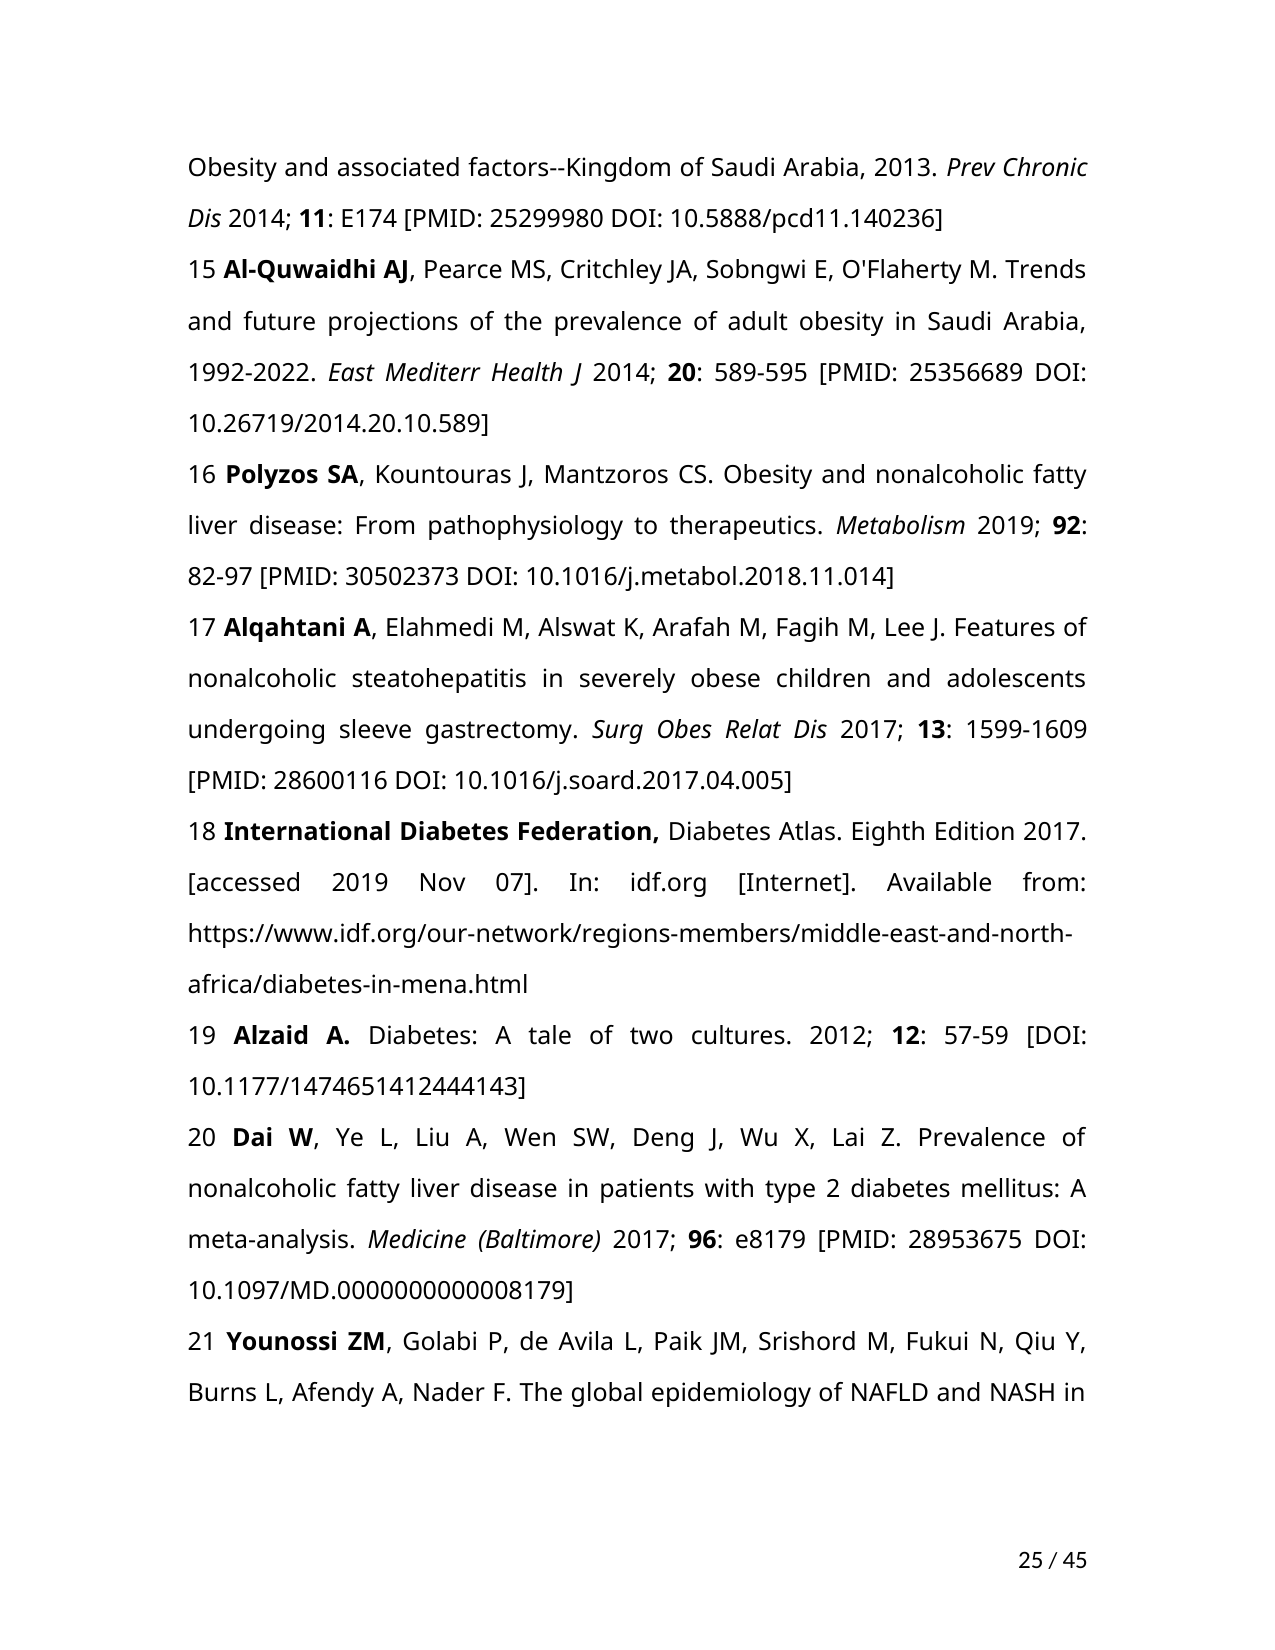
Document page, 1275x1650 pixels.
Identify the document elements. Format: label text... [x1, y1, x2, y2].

text 20 Dai W, Ye L, Liu A, Wen SW, Deng J, Wu X, Lai Z. Prevalence of nonalcoholic fatty liver disease in patients with type 2 diabetes mellitus: A meta-analysis. Medicine (Baltimore) 2017; 96: e8179 [PMID: 28953675 DOI: 10.1097/MD.0000000000008179] [187, 1120, 1087, 1307]
text 18 International Diabetes Federation, Diabetes Atlas. Eighth Edition 2017. [accessed 2019 Nov 07]. In: idf.org [Internet]. Available from: https://www.idf.org/our-network/regions-members/middle-east-and-north-africa/diabetes-in-mena.html [187, 813, 1087, 1001]
text 15 Al-Quwaidhi AJ, Pearce MS, Critchley JA, Sobngwi E, O'Flaherty M. Trends and future projections of the prevalence of adult obesity in Saudi Arabia, 1992-2022. East Mediterr Health J 2014; 20: 589-595 [PMID: 25356689 DOI: 10.26719/2014.20.10.589] [187, 252, 1087, 439]
text 17 Alqahtani A, Elahmedi M, Alswat K, Arafah M, Fagih M, Lee J. Features of nonalcoholic steatohepatitis in severely obese children and adolescents undergoing sleeve gastrectomy. Surg Obes Relat Dis 2017; 13: 1599-1609 [PMID: 28600116 DOI: 10.1016/j.soard.2017.04.005] [187, 609, 1087, 797]
text 16 Polyzos SA, Kountouras J, Mantzoros CS. Obesity and nonalcoholic fatty liver disease: From pathophysiology to therapeutics. Metabolism 2019; 92: 82-97 [PMID: 30502373 DOI: 10.1016/j.metabol.2018.11.014] [187, 456, 1087, 592]
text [187, 1324, 1087, 1409]
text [187, 150, 1087, 235]
text 19 Alzaid A. Diabetes: A tale of two cultures. 2012; 12: 57-59 [DOI: 10.1177/1474651412444143] [187, 1018, 1087, 1103]
